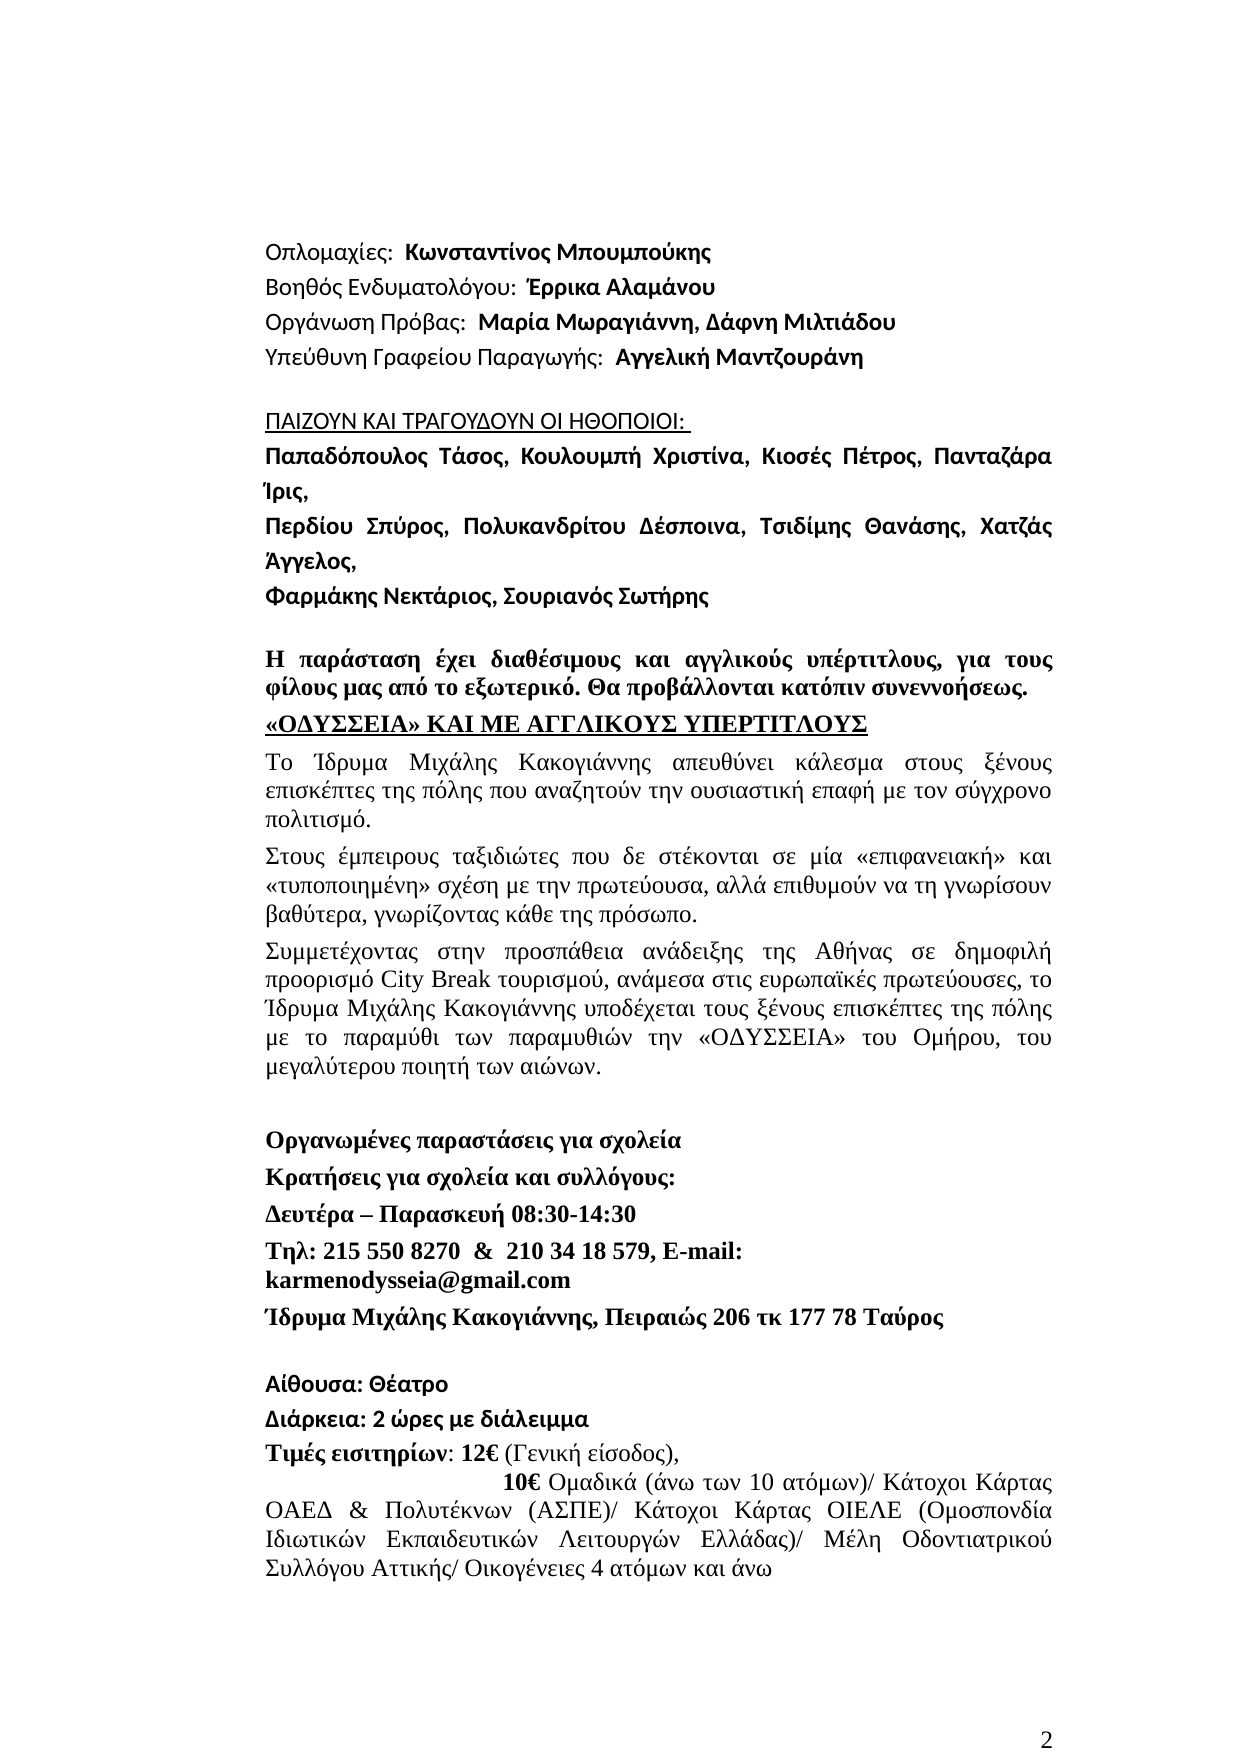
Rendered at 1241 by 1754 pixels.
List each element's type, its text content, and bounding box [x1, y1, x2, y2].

text Δευτέρα – Παρασκευή 08:30-14:30 [265, 1199, 1053, 1228]
text Οργάνωση Πρόβας: Μαρία Μωραγιάννη, Δάφνη Μιλτιάδου [265, 306, 1053, 337]
text Κρατήσεις για σχολεία και συλλόγους: [265, 1162, 1053, 1191]
text Υπεύθυνη Γραφείου Παραγωγής: Αγγελική Μαντζουράνη [265, 341, 1053, 372]
text Τιμές εισιτηρίων: 12€ (Γενική είσοδος), [265, 1438, 1053, 1467]
text Συμμετέχοντας στην προσπάθεια ανάδειξης της Αθήνας σε δημοφιλή προορισμό City Break τουρισμού, ανάμεσα στις ευρωπαϊκές πρωτεύουσες, το Ίδρυμα Μιχάλης Κακογιάννης υποδέχεται τους ξένους επισκέπτες της πόλης με το παραμύθι των παραμυθιών την «ΟΔΥΣΣΕΙΑ» του Ομήρου, του μεγαλύτερου ποιητή των αιώνων. [265, 936, 1053, 1079]
text Το Ίδρυμα Μιχάλης Κακογιάννης απευθύνει κάλεσμα στους ξένους επισκέπτες της πόλης που αναζητούν την ουσιαστική επαφή με τον σύγχρονο πολιτισμό. [265, 747, 1053, 833]
text «ΟΔΥΣΣΕΙΑ» ΚΑΙ ΜΕ ΑΓΓΛΙΚΟΥΣ ΥΠΕΡΤΙΤΛΟΥΣ [265, 709, 1053, 738]
text ΠΑΙΖΟΥΝ ΚΑΙ ΤΡΑΓΟΥΔΟΥΝ ΟΙ ΗΘΟΠΟΙΟΙ: [265, 405, 1053, 436]
text Οργανωμένες παραστάσεις για σχολεία [265, 1125, 1053, 1154]
text Αίθουσα: Θέατρο [265, 1368, 1053, 1398]
text Οπλομαχίες: Κωνσταντίνος Μπουμπούκης Βοηθός Ενδυματολόγου: Έρρικα Αλαμάνου [265, 236, 1053, 302]
text Παπαδόπουλος Τάσος, Κουλουμπή Χριστίνα, Κιοσές Πέτρος, Πανταζάρα Ίρις, [265, 440, 1053, 506]
text Φαρμάκης Νεκτάριος, Σουριανός Σωτήρης [265, 580, 1053, 611]
text Περδίου Σπύρος, Πολυκανδρίτου Δέσποινα, Τσιδίμης Θανάσης, Χατζάς Άγγελος, [265, 510, 1053, 576]
text Στους έμπειρους ταξιδιώτες που δε στέκονται σε μία «επιφανειακή» και «τυποποιημένη» σχέση με την πρωτεύουσα, αλλά επιθυμούν να τη γνωρίσουν βαθύτερα, γνωρίζοντας κάθε της πρόσωπο. [265, 841, 1053, 927]
text Ίδρυμα Μιχάλης Κακογιάννης, Πειραιώς 206 τκ 177 78 Ταύρος [265, 1302, 1053, 1331]
text Η παράσταση έχει διαθέσιμους και αγγλικούς υπέρτιτλους, για τους φίλους μας από το εξωτερικό. Θα προβάλλονται κατόπιν συνεννοήσεως. [265, 672, 1053, 701]
text Τηλ: 215 550 8270 & 210 34 18 579, E-mail: karmenodysseia@gmail.com [265, 1236, 1053, 1294]
text 10€ Ομαδικά (άνω των 10 ατόμων)/ Κάτοχοι Κάρτας ΟΑΕΔ & Πολυτέκνων (ΑΣΠΕ)/ Κάτοχοι Κάρτας ΟΙΕΛΕ (Ομοσπονδία Ιδιωτικών Εκπαιδευτικών Λειτουργών Ελλάδας)/ Μέλη Οδοντιατρικού Συλλόγου Αττικής/ Oικογένειες 4 ατόμων και άνω [265, 1467, 1053, 1582]
text Διάρκεια: 2 ώρες με διάλειμμα [265, 1403, 1053, 1433]
